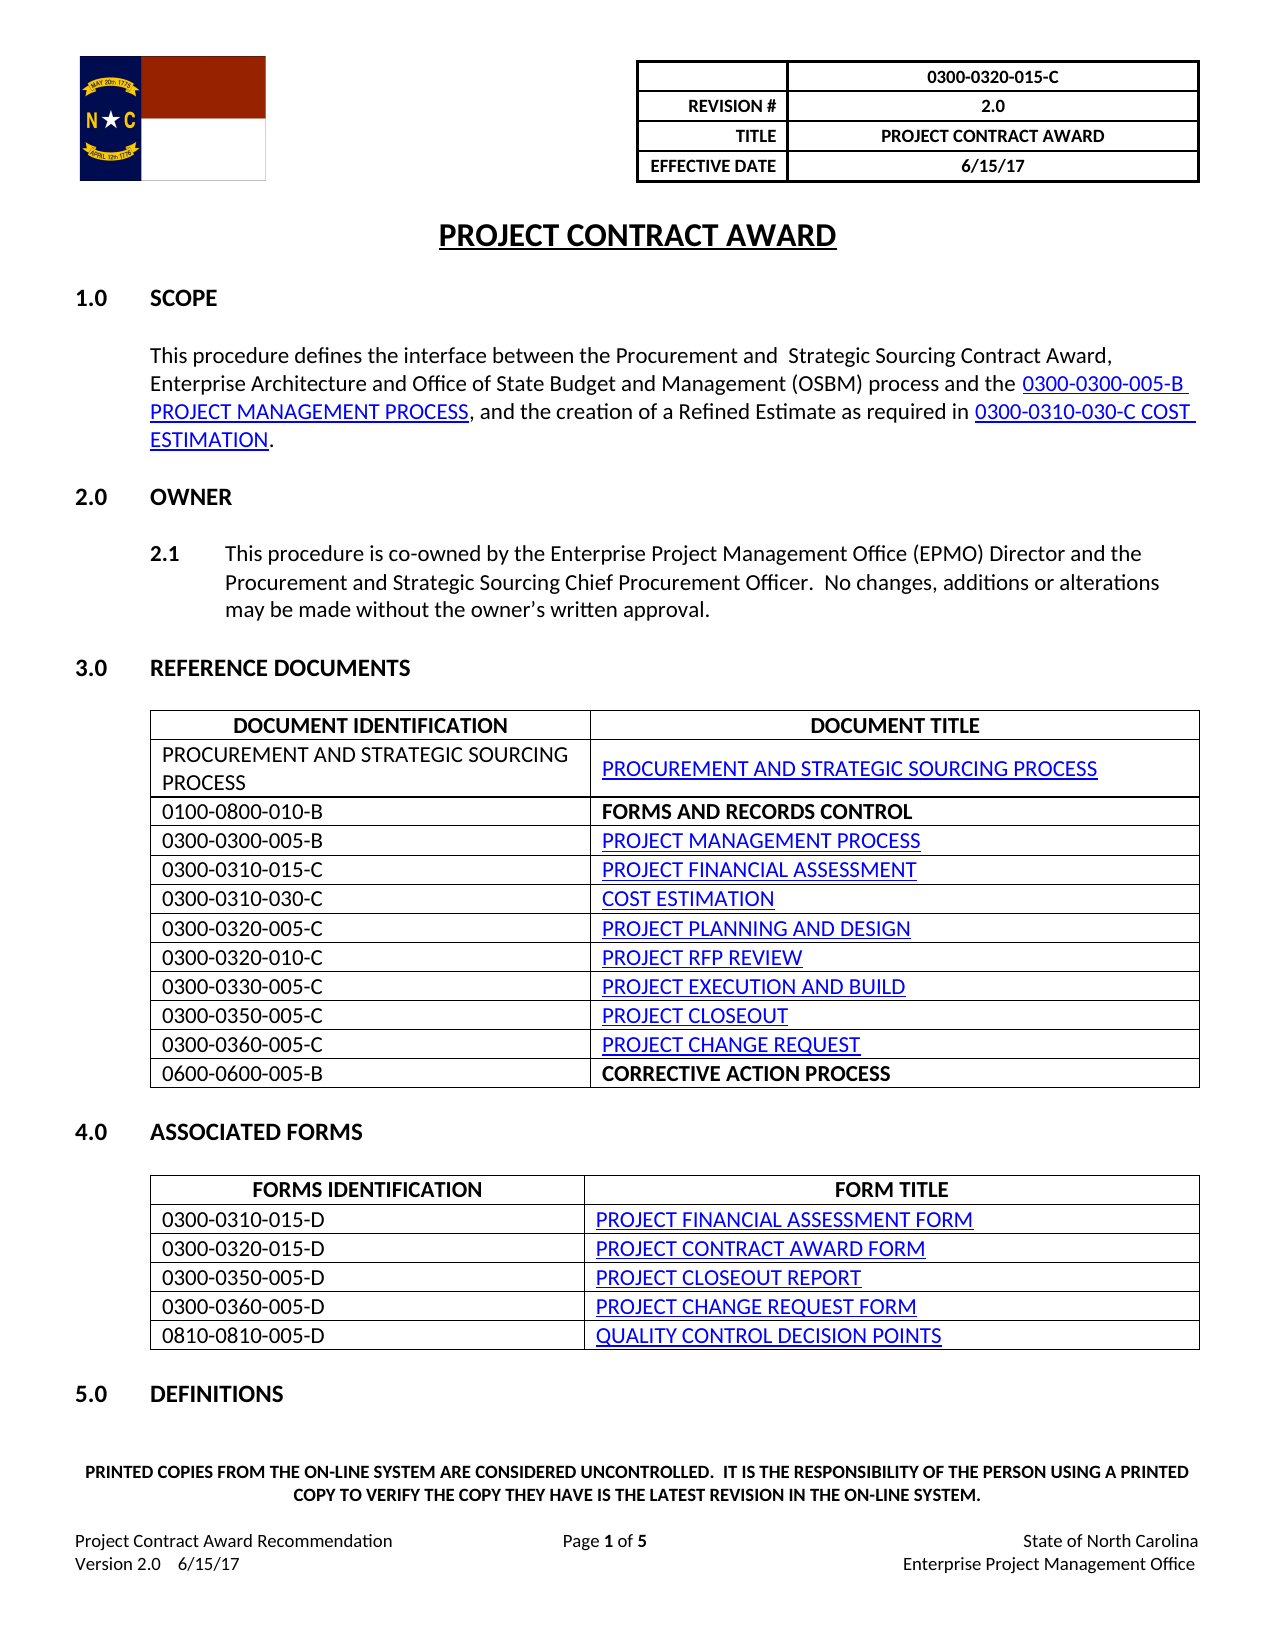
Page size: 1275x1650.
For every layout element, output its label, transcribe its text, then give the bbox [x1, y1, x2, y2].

table_cell PROJECT EXECUTION AND BUILD [591, 972, 1199, 1000]
table_cell PROCUREMENT AND STRATEGIC SOURCING PROCESS [591, 740, 1199, 796]
list ASSOCIATED FORMS [75, 1116, 1200, 1147]
table_cell PROJECT PLANNING AND DESIGN [591, 914, 1199, 942]
table_header FORMS IDENTIFICATION [151, 1176, 584, 1204]
table_cell PROJECT RFP REVIEW [591, 943, 1199, 971]
table_cell PROJECT CLOSEOUT [591, 1001, 1199, 1029]
table_cell 0300-0320-005-C [151, 914, 590, 942]
table_cell 0300-0300-005-B [151, 826, 590, 854]
table_cell PROJECT FINANCIAL ASSESSMENT FORM [585, 1205, 1199, 1233]
table_cell FORMS AND RECORDS CONTROL [591, 798, 1199, 825]
list OWNER [75, 481, 1200, 512]
list SCOPE [75, 282, 1200, 313]
table_cell 0300-0320-010-C [151, 943, 590, 971]
table_cell 0100-0800-010-B [151, 798, 590, 825]
table_cell COST ESTIMATION [591, 885, 1199, 913]
picture [79, 56, 266, 181]
text PROJECT CONTRACT AWARD [75, 214, 1200, 254]
table_header DOCUMENT TITLE [591, 711, 1199, 739]
table_cell 0300-0310-015-C [151, 856, 590, 883]
table_header FORM TITLE [585, 1176, 1199, 1204]
table_cell 0300-0310-015-D [151, 1205, 584, 1233]
table_cell PROJECT FINANCIAL ASSESSMENT [591, 856, 1199, 883]
table_cell CORRECTIVE ACTION PROCESS [591, 1059, 1199, 1087]
table_cell PROJECT CHANGE REQUEST FORM [585, 1292, 1199, 1320]
table_cell 0300-0320-015-D [151, 1234, 584, 1262]
table_cell 0300-0360-005-D [151, 1292, 584, 1320]
table_cell 0600-0600-005-B [151, 1059, 590, 1087]
table_cell 0300-0350-005-C [151, 1001, 590, 1029]
table_cell 0810-0810-005-D [151, 1321, 584, 1349]
text This procedure defines the interface between the Procurement and Strategic Sourcing Contract Award, Enterprise Architecture and Office of State Budget and Management (OSBM) process and the 0300-0300-005-B PROJECT MANAGEMENT PROCESS, and the creation of a Refined Estimate as required in 0300-0310-030-C COST ESTIMATION. [150, 341, 1200, 453]
table_cell PROJECT MANAGEMENT PROCESS [591, 826, 1199, 854]
table_cell 0300-0330-005-C [151, 972, 590, 1000]
list This procedure is co-owned by the Enterprise Project Management Office (EPMO) Director and the Procurement and Strategic Sourcing Chief Procurement Officer. No changes, additions or alterations may be made without the owner’s written approval. [150, 539, 1200, 624]
list REFERENCE DOCUMENTS [75, 652, 1200, 682]
table_cell PROJECT CLOSEOUT REPORT [585, 1263, 1199, 1291]
list DEFINITIONS [75, 1378, 1200, 1408]
table_cell PROJECT CHANGE REQUEST [591, 1030, 1199, 1058]
table_cell PROCUREMENT AND STRATEGIC SOURCING PROCESS [151, 740, 590, 796]
table_cell 0300-0310-030-C [151, 885, 590, 913]
table_cell QUALITY CONTROL DECISION POINTS [585, 1321, 1199, 1349]
table_cell 0300-0350-005-D [151, 1263, 584, 1291]
table_cell 0300-0360-005-C [151, 1030, 590, 1058]
table_cell PROJECT CONTRACT AWARD FORM [585, 1234, 1199, 1262]
table_header DOCUMENT IDENTIFICATION [151, 711, 590, 739]
